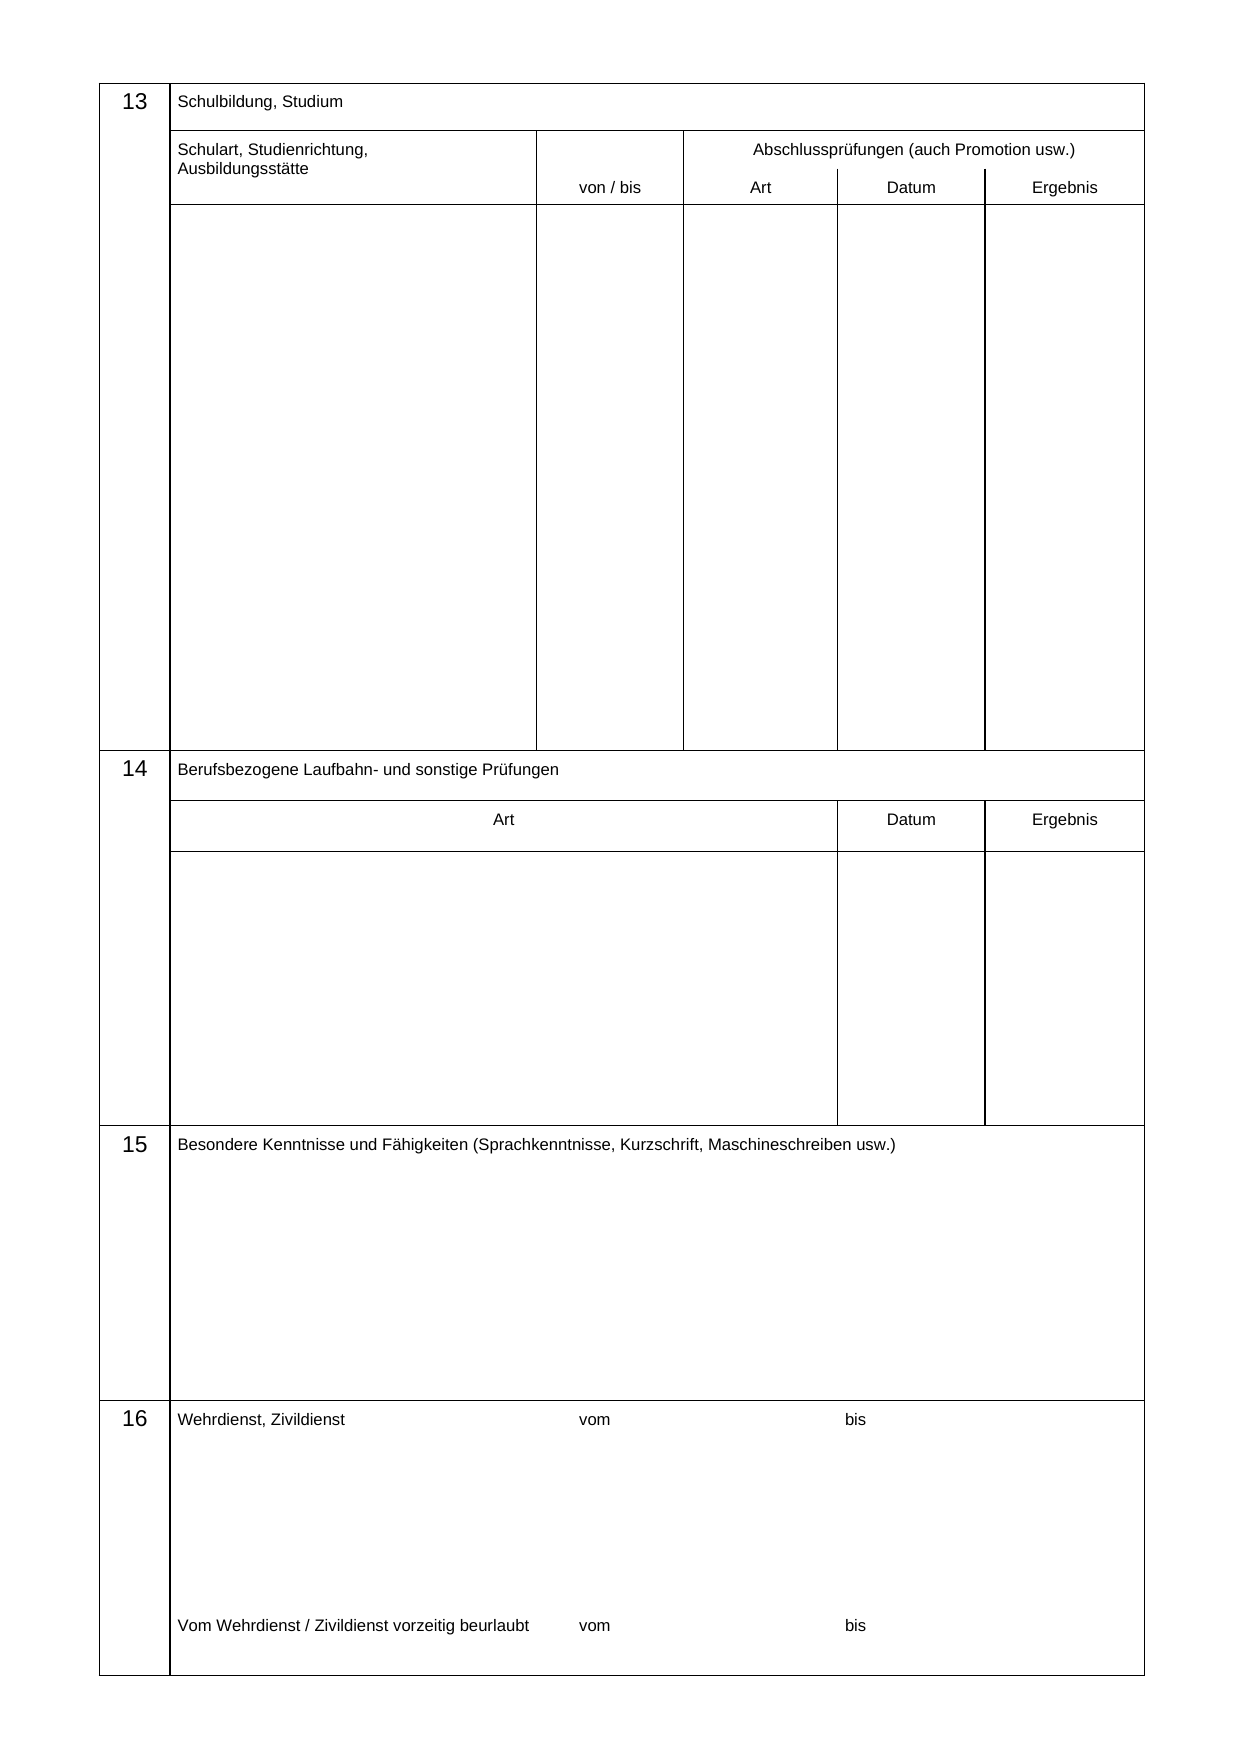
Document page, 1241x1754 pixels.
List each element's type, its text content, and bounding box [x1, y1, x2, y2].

table_header 13 [100, 84, 169, 750]
table_cell 14 [100, 751, 169, 1125]
table_cell 16 [100, 1401, 169, 1675]
table_cell Art [171, 801, 837, 851]
table_cell [537, 205, 683, 750]
table_cell Ergebnis [986, 169, 1144, 204]
table_cell Besondere Kenntnisse und Fähigkeiten (Sprachkenntnisse, Kurzschrift, Maschineschreiben usw.) [171, 1126, 1144, 1400]
table_cell Schulart, Studienrichtung, Ausbildungsstätte [171, 131, 536, 204]
table_cell [838, 205, 984, 750]
table_header Schulbildung, Studium [171, 84, 1144, 130]
table_cell Datum [838, 801, 984, 851]
table_cell Datum [838, 169, 984, 204]
table_cell [986, 205, 1144, 750]
table_cell [537, 131, 683, 168]
table_cell [684, 205, 837, 750]
table_cell 15 [100, 1126, 169, 1400]
table_cell [171, 852, 837, 1125]
table_cell Ergebnis [986, 801, 1144, 851]
table_cell [986, 852, 1144, 1125]
table_cell Berufsbezogene Laufbahn- und sonstige Prüfungen [171, 751, 1144, 800]
table_cell [838, 852, 984, 1125]
table_cell von / bis [537, 169, 683, 204]
table_cell Art [684, 169, 837, 204]
table_cell Wehrdienst, Zivildienst vom bis Vom Wehrdienst / Zivildienst vorzeitig beurlaubt vom bis [171, 1401, 1144, 1675]
table_cell [171, 205, 536, 750]
table_cell Abschlussprüfungen (auch Promotion usw.) [684, 131, 1144, 168]
